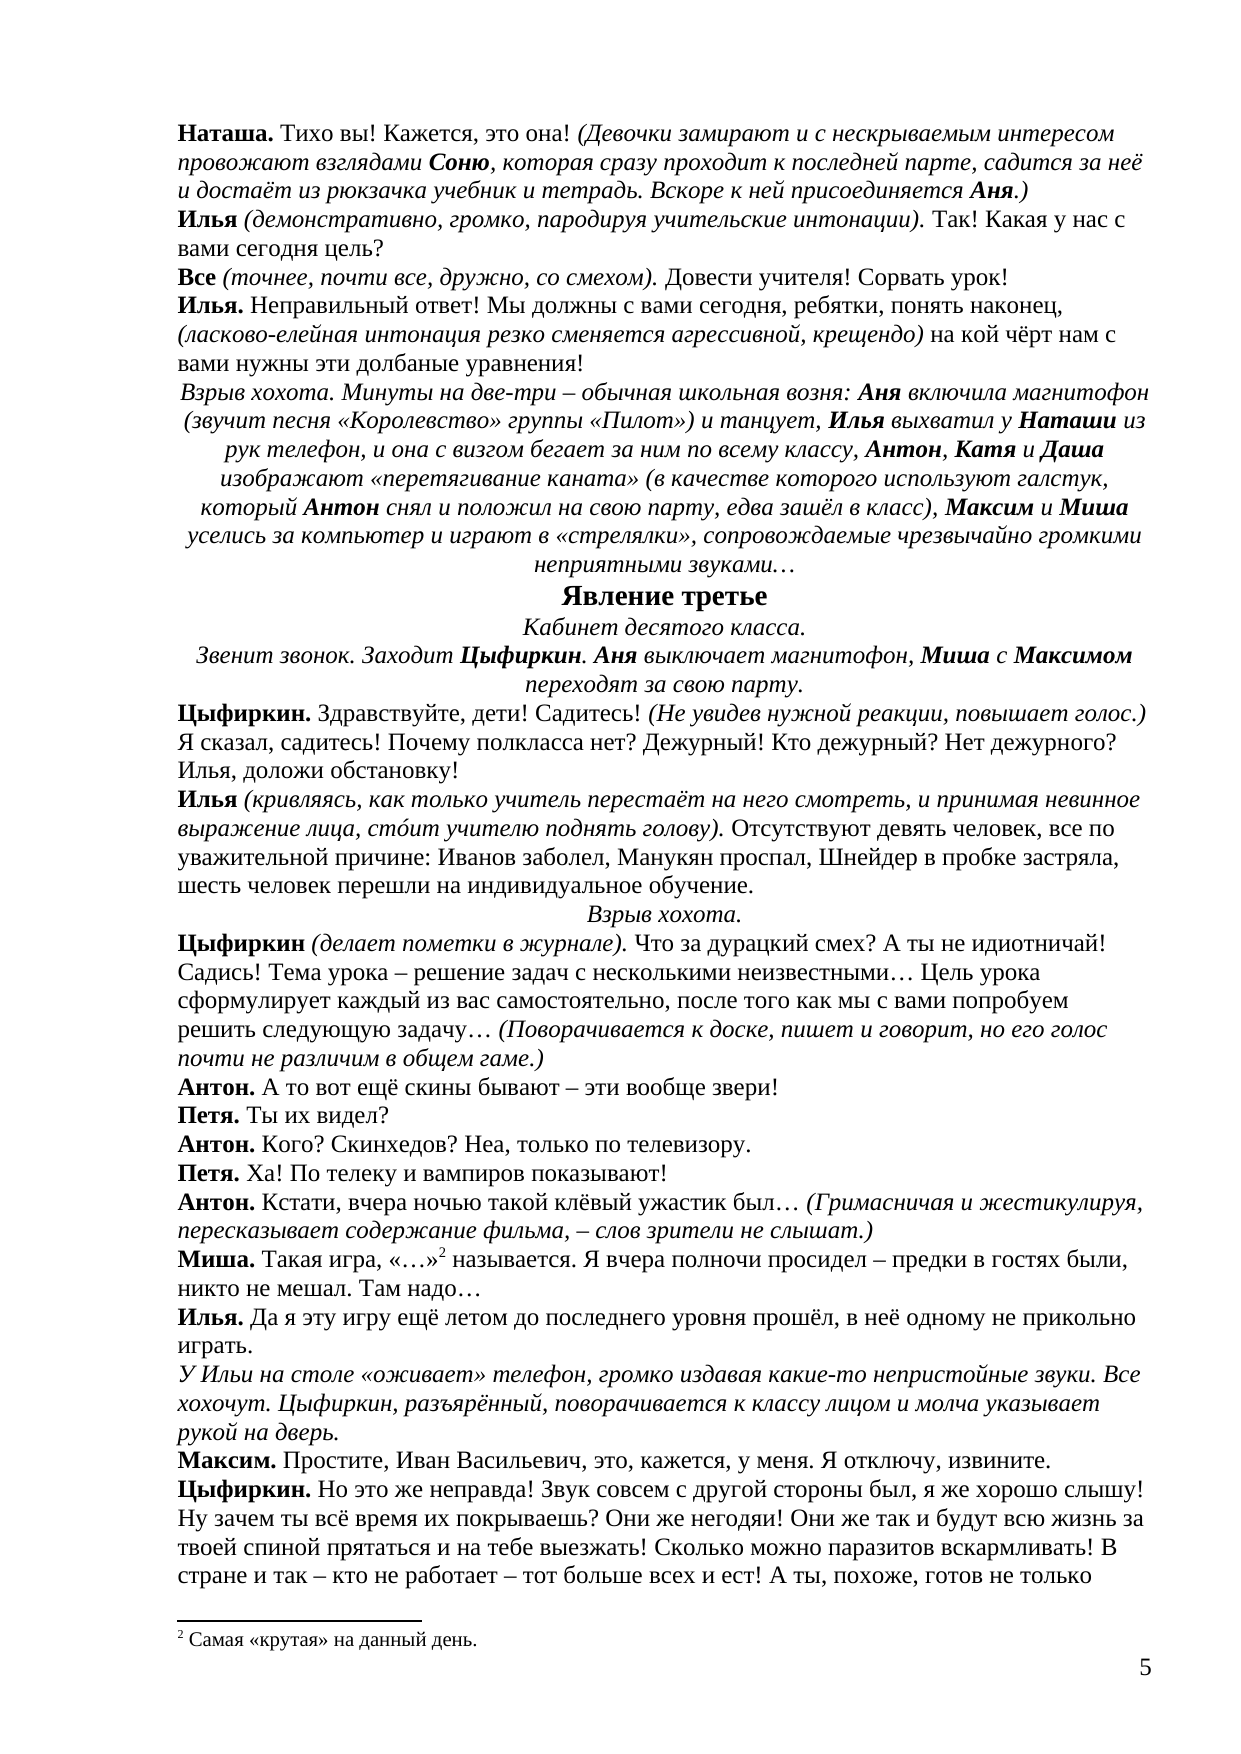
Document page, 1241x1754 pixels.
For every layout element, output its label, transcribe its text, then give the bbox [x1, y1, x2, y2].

text Все (точнее, почти все, дружно, со смехом). Довести учителя! Сорвать урок! [177, 262, 1152, 291]
text Антон. А то вот ещё скины бывают – эти вообще звери! [177, 1072, 1152, 1100]
text Миша. Такая игра, «…» называется. Я вчера полночи просидел – предки в гостях были, никто не мешал. Там надо… [177, 1244, 1152, 1302]
text Звенит звонок. Заходит Цыфиркин. Аня выключает магнитофон, Миша с Максимом переходят за свою парту. [177, 640, 1152, 698]
text Наташа. Тихо вы! Кажется, это она! (Девочки замирают и с нескрываемым интересом провожают взглядами Соню, которая сразу проходит к последней парте, садится за неё и достаёт из рюкзачка учебник и тетрадь. Вскоре к ней присоединяется Аня.) [177, 118, 1152, 204]
text Илья. Да я эту игру ещё летом до последнего уровня прошёл, в неё одному не прикольно играть. [177, 1302, 1152, 1359]
text Взрыв хохота. Минуты на две-три – обычная школьная возня: Аня включила магнитофон (звучит песня «Королевство» группы «Пилот») и танцует, Илья выхватил у Наташи из рук телефон, и она с визгом бегает за ним по всему классу, Антон, Катя и Даша изображают «перетягивание каната» (в качестве которого используют галстук, который Антон снял и положил на свою парту, едва зашёл в класс), Максим и Миша уселись за компьютер и играют в «стрелялки», сопровождаемые чрезвычайно громкими неприятными звуками… [177, 377, 1152, 578]
text Петя. Ты их видел? [177, 1100, 1152, 1129]
text Илья (демонстративно, громко, пародируя учительские интонации). Так! Какая у нас с вами сегодня цель? [177, 204, 1152, 262]
text Илья (кривляясь, как только учитель перестаёт на него смотреть, и принимая невинное выражение лица, стóит учителю поднять голову). Отсутствуют девять человек, все по уважительной причине: Иванов заболел, Манукян проспал, Шнейдер в пробке застряла, шесть человек перешли на индивидуальное обучение. [177, 784, 1152, 899]
text У Ильи на столе «оживает» телефон, громко издавая какие-то непристойные звуки. Все хохочут. Цыфиркин, разъярённый, поворачивается к классу лицом и молча указывает рукой на дверь. [177, 1359, 1152, 1445]
text Цыфиркин (делает пометки в журнале). Что за дурацкий смех? А ты не идиотничай! Садись! Тема урока – решение задач с несколькими неизвестными… Цель урока сформулирует каждый из вас самостоятельно, после того как мы с вами попробуем решить следующую задачу… (Поворачивается к доске, пишет и говорит, но его голос почти не различим в общем гаме.) [177, 928, 1152, 1072]
text Максим. Простите, Иван Васильевич, это, кажется, у меня. Я отключу, извините. [177, 1445, 1152, 1474]
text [177, 1474, 1152, 1589]
text Взрыв хохота. [177, 899, 1152, 928]
text Антон. Кого? Скинхедов? Неа, только по телевизору. [177, 1129, 1152, 1158]
text Петя. Ха! По телеку и вампиров показывают! [177, 1158, 1152, 1187]
text Явление третье [177, 578, 1152, 612]
text Антон. Кстати, вчера ночью такой клёвый ужастик был… (Гримасничая и жестикулируя, пересказывает содержание фильма, – слов зрители не слышат.) [177, 1187, 1152, 1244]
text Илья. Неправильный ответ! Мы должны с вами сегодня, ребятки, понять наконец, (ласково-елейная интонация резко сменяется агрессивной, крещендо) на кой чёрт нам с вами нужны эти долбаные уравнения! [177, 291, 1152, 377]
text Цыфиркин. Здравствуйте, дети! Садитесь! (Не увидев нужной реакции, повышает голос.) Я сказал, садитесь! Почему полкласса нет? Дежурный! Кто дежурный? Нет дежурного? Илья, доложи обстановку! [177, 698, 1152, 784]
text Кабинет десятого класса. [177, 612, 1152, 640]
